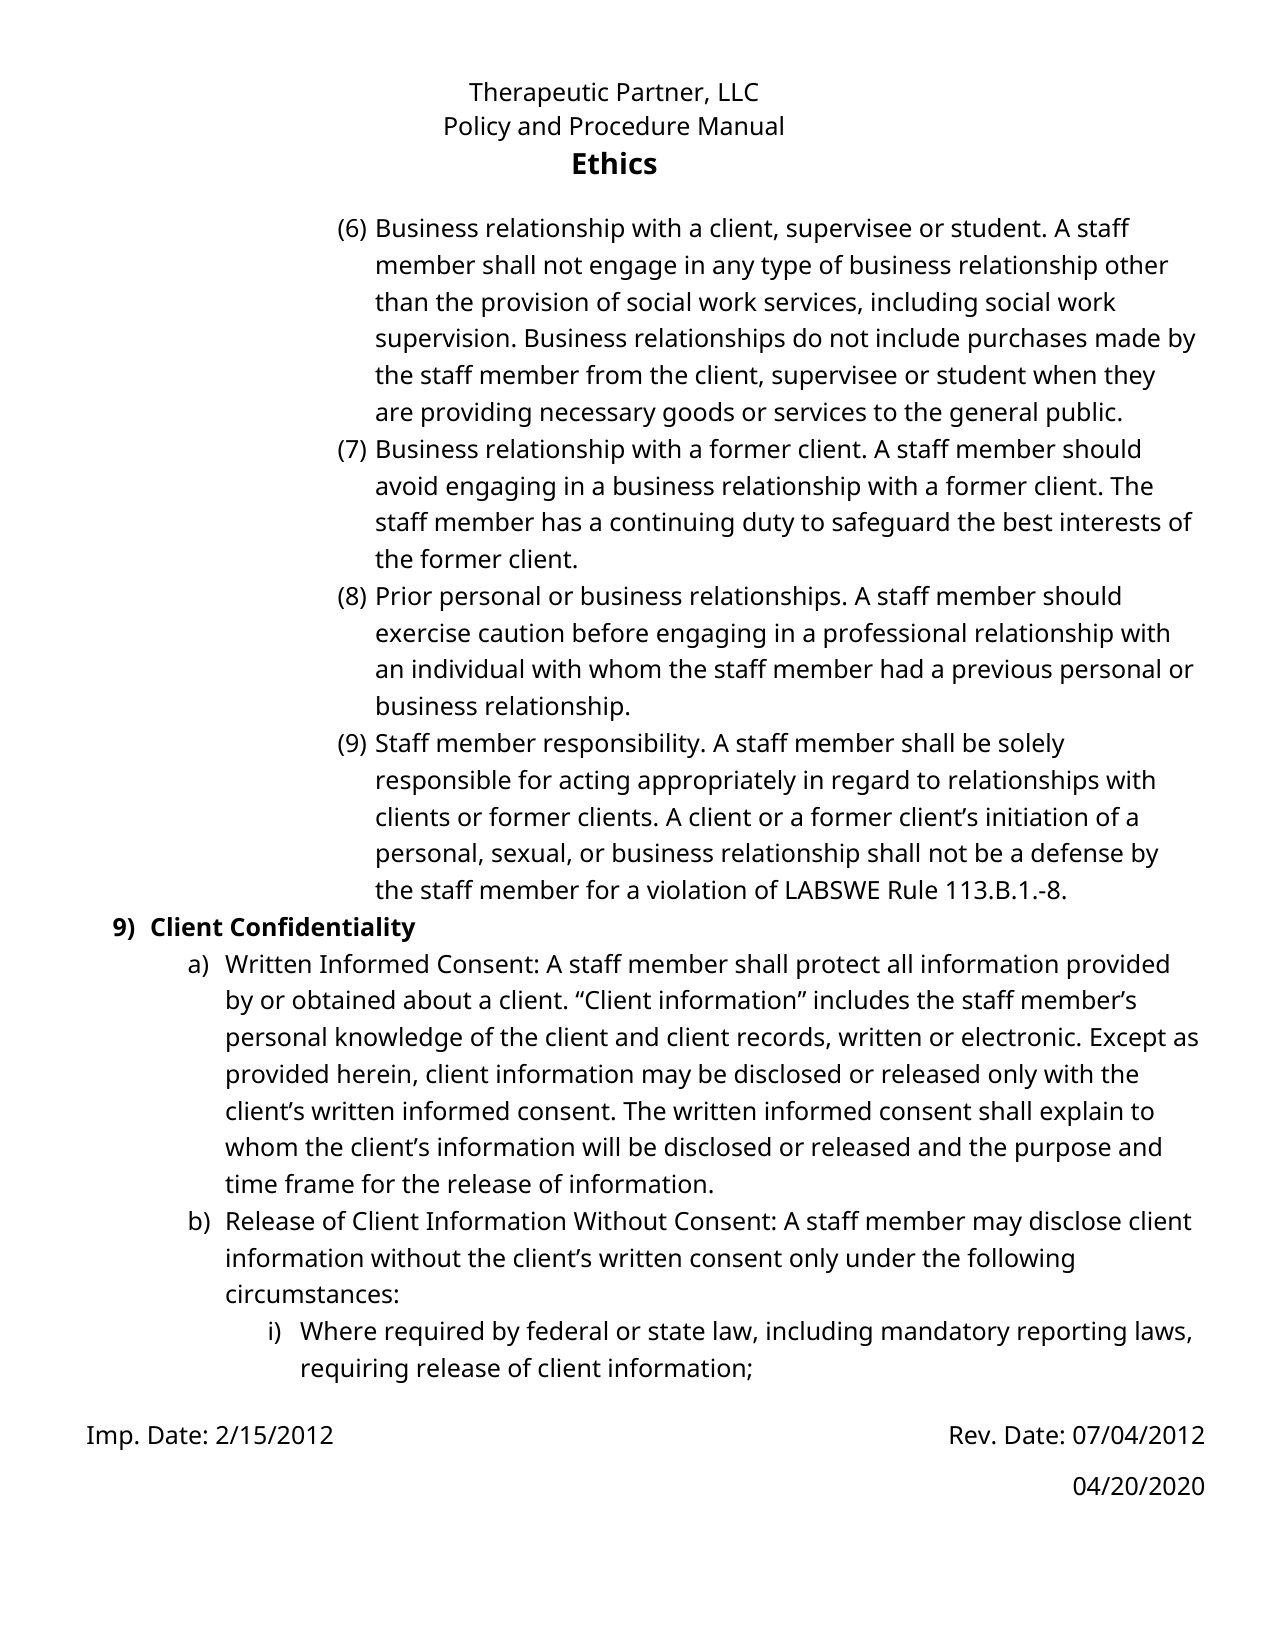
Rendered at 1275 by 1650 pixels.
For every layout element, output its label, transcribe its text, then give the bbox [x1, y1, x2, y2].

list Client Confidentiality [112, 909, 1200, 943]
list Where required by federal or state law, including mandatory reporting laws, requiring release of client information; [281, 1314, 1200, 1385]
list Prior personal or business relationships. A staff member should exercise caution before engaging in a professional relationship with an individual with whom the staff member had a previous personal or business relationship. [337, 578, 1200, 723]
list Written Informed Consent: A staff member shall protect all information provided by or obtained about a client. “Client information” includes the staff member’s personal knowledge of the client and client records, written or electronic. Except as provided herein, client information may be disclosed or released only with the client’s written informed consent. The written informed consent shall explain to whom the client’s information will be disclosed or released and the purpose and time frame for the release of information. [187, 946, 1200, 1201]
list Release of Client Information Without Consent: A staff member may disclose client information without the client’s written consent only under the following circumstances: [187, 1204, 1200, 1311]
list Business relationship with a client, supervisee or student. A staff member shall not engage in any type of business relationship other than the provision of social work services, including social work supervision. Business relationships do not include purchases made by the staff member from the client, supervisee or student when they are providing necessary goods or services to the general public. [337, 211, 1200, 429]
list Business relationship with a former client. A staff member should avoid engaging in a business relationship with a former client. The staff member has a continuing duty to safeguard the best interests of the former client. [337, 431, 1200, 576]
list Staff member responsibility. A staff member shall be solely responsible for acting appropriately in regard to relationships with clients or former clients. A client or a former client’s initiation of a personal, sexual, or business relationship shall not be a defense by the staff member for a violation of LABSWE Rule 113.B.1.-8. [337, 726, 1200, 907]
